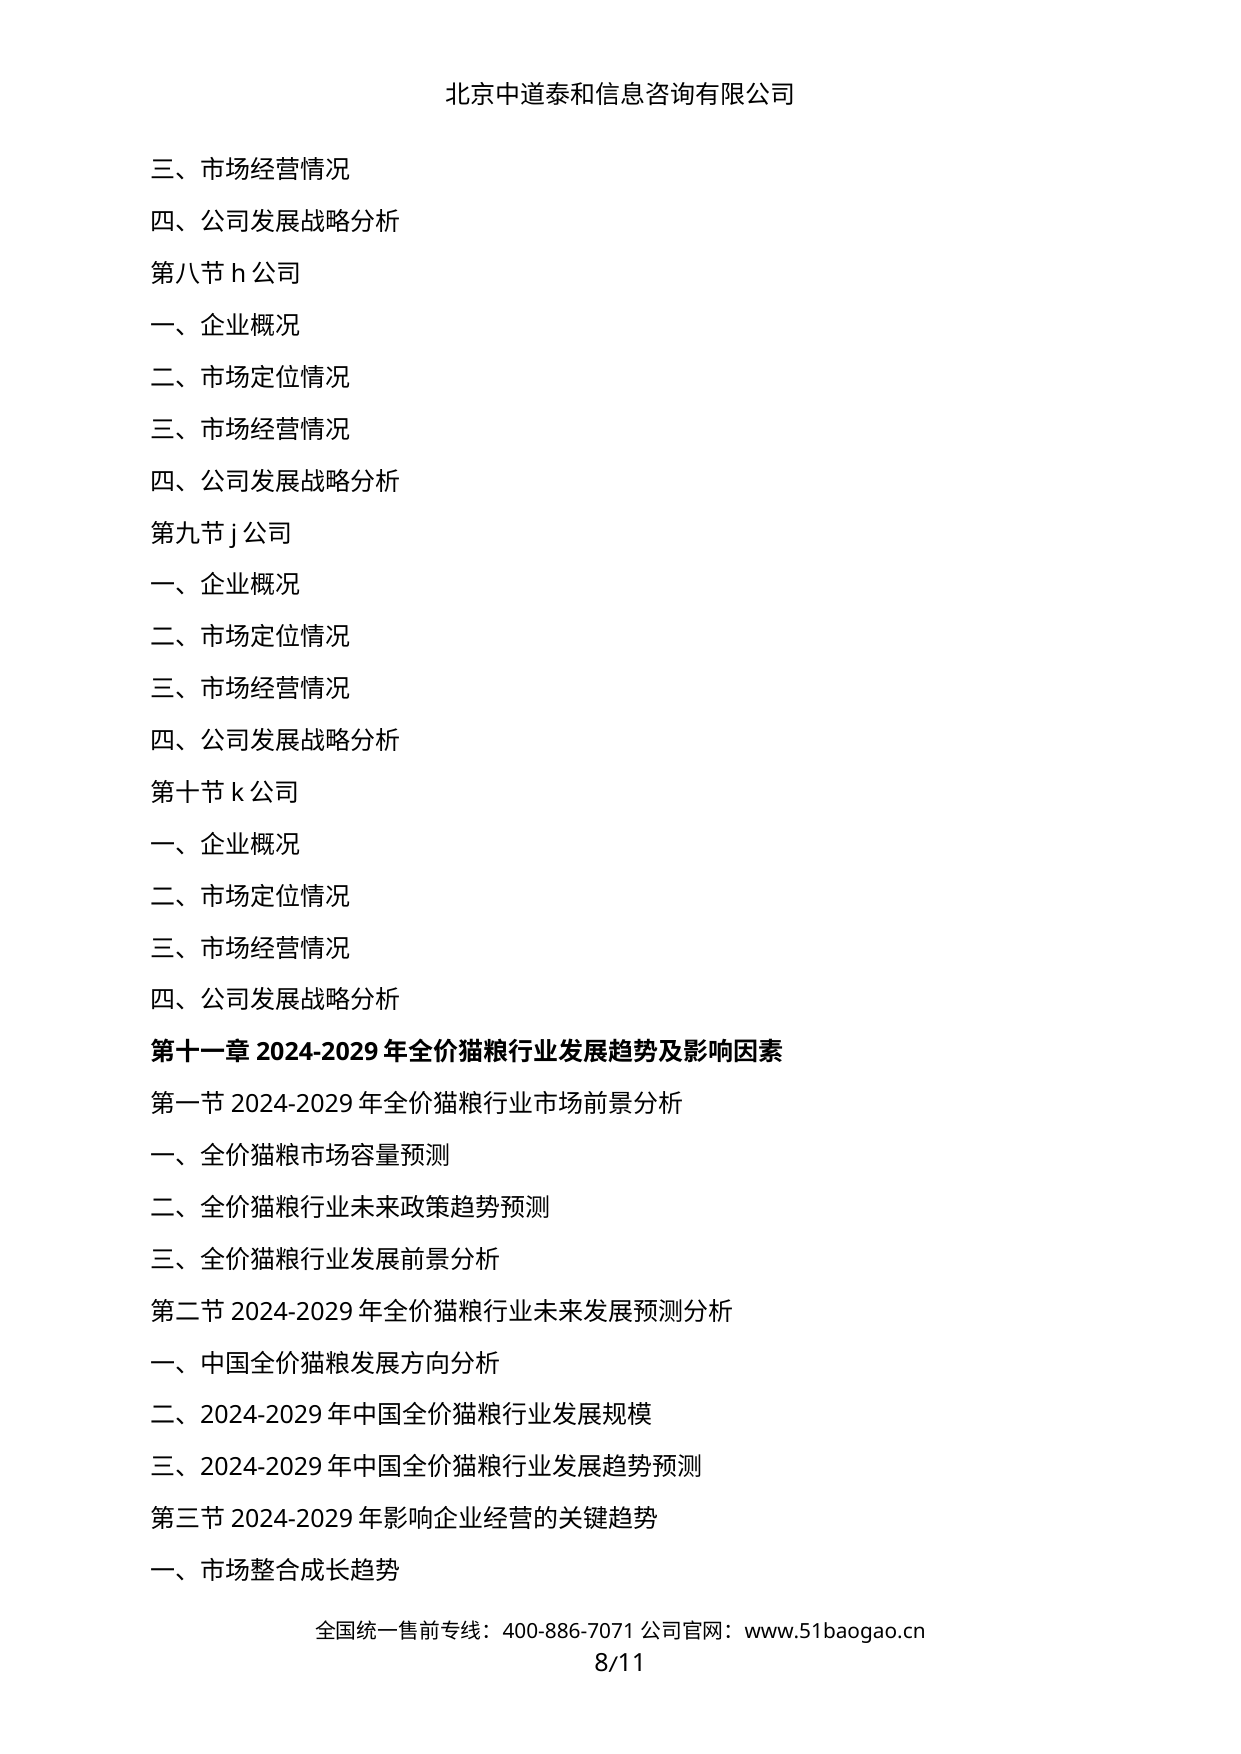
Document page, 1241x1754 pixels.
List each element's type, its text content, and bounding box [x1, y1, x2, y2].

text 第九节 j公司 [150, 513, 1090, 549]
text 二、市场定位情况 [150, 617, 1090, 653]
text 三、全价猫粮行业发展前景分析 [150, 1239, 1090, 1276]
text 二、市场定位情况 [150, 357, 1090, 394]
text 二、市场定位情况 [150, 876, 1090, 912]
text 一、企业概况 [150, 824, 1090, 861]
text 二、2024-2029年中国全价猫粮行业发展规模 [150, 1395, 1090, 1431]
text 一、市场整合成长趋势 [150, 1551, 1090, 1587]
text 一、企业概况 [150, 565, 1090, 601]
text 一、全价猫粮市场容量预测 [150, 1136, 1090, 1172]
text 三、市场经营情况 [150, 669, 1090, 705]
text 第一节 2024-2029年全价猫粮行业市场前景分析 [150, 1084, 1090, 1120]
text 一、中国全价猫粮发展方向分析 [150, 1343, 1090, 1379]
text 三、2024-2029年中国全价猫粮行业发展趋势预测 [150, 1447, 1090, 1483]
text 四、公司发展战略分析 [150, 202, 1090, 238]
text 三、市场经营情况 [150, 409, 1090, 446]
text 一、企业概况 [150, 306, 1090, 342]
text 第十一章 2024-2029年全价猫粮行业发展趋势及影响因素 [150, 1032, 1090, 1068]
text 三、市场经营情况 [150, 150, 1090, 186]
text 四、公司发展战略分析 [150, 461, 1090, 497]
text 第二节 2024-2029年全价猫粮行业未来发展预测分析 [150, 1291, 1090, 1327]
text 第十节 k公司 [150, 772, 1090, 809]
text 二、全价猫粮行业未来政策趋势预测 [150, 1187, 1090, 1224]
text 第八节 h公司 [150, 254, 1090, 290]
text 第三节 2024-2029年影响企业经营的关键趋势 [150, 1499, 1090, 1535]
text 四、公司发展战略分析 [150, 721, 1090, 757]
text 三、市场经营情况 [150, 928, 1090, 964]
text 四、公司发展战略分析 [150, 980, 1090, 1016]
